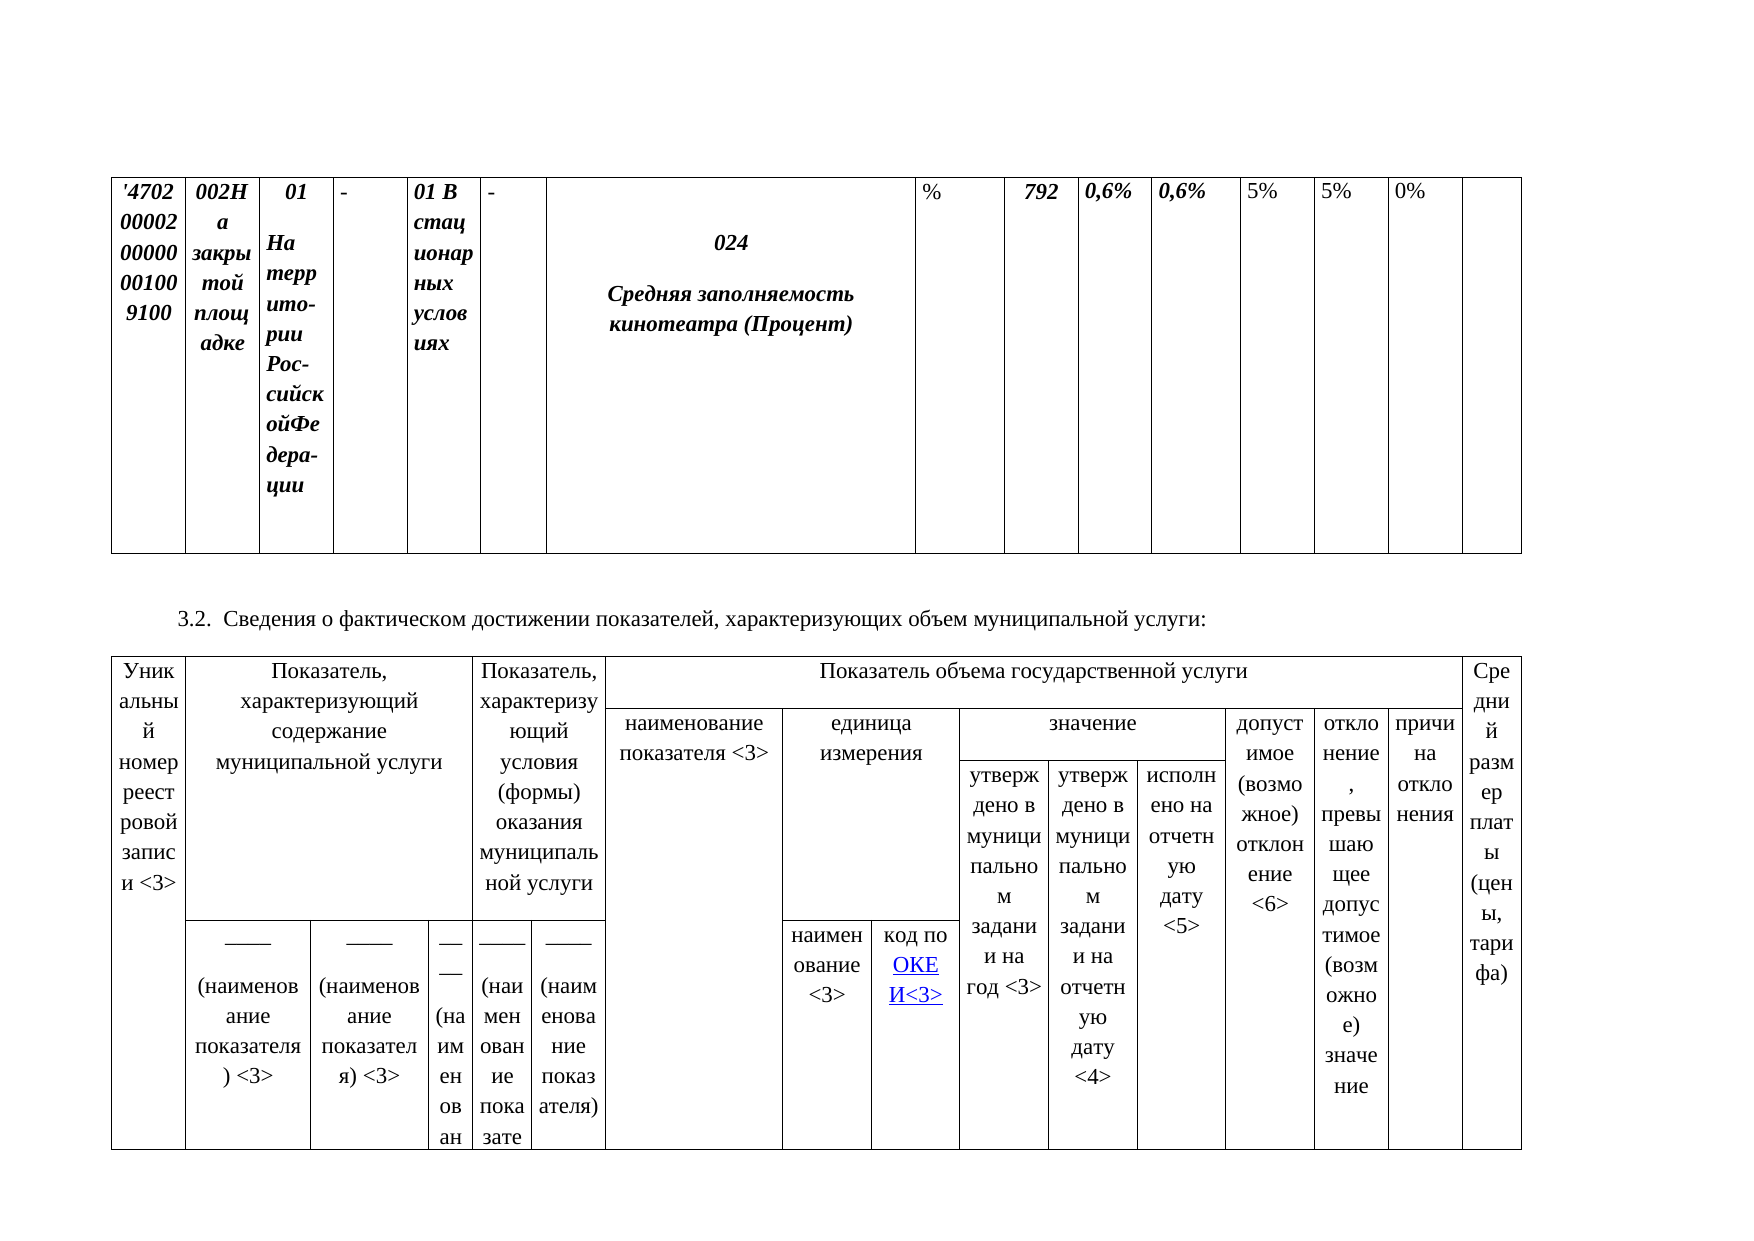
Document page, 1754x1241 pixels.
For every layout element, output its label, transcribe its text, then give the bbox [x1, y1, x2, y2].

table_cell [473, 921, 531, 1149]
table_cell 792 [1005, 178, 1078, 553]
table_header Показатель, характеризующий условия (формы) оказания муниципальной услуги [473, 657, 605, 920]
table_cell значение [960, 709, 1225, 760]
table_cell % [916, 178, 1004, 553]
table_cell 0% [1389, 178, 1462, 553]
table_cell исполнено на отчетную дату <5> [1138, 761, 1225, 1149]
table_cell причина отклонения [1389, 709, 1462, 1149]
table_cell наименование <3> [783, 921, 871, 1149]
table_header Показатель объема государственной услуги [606, 657, 1462, 708]
table_cell 0,6% [1079, 178, 1151, 553]
table_cell утверждено в муниципальном задании на отчетную дату <4> [1049, 761, 1137, 1149]
table_cell 01 На террито-рии Рос-сийскойФедера-ции [260, 178, 333, 553]
table_cell 002На закрытой площадке [186, 178, 259, 553]
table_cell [429, 921, 472, 1149]
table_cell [532, 921, 605, 1149]
table_cell 5% [1315, 178, 1388, 553]
table_cell допустимое (возможное) отклонение <6> [1226, 709, 1314, 1149]
table_cell 0,6% [1152, 178, 1240, 553]
table_header Уникальный номер реестровой записи <3> [112, 657, 185, 1149]
table_cell 01 В стационарных условиях [408, 178, 480, 553]
table_header Средний размер платы (цены, тарифа) [1463, 657, 1521, 1149]
table_cell наименование показателя <3> [606, 709, 782, 1149]
table_cell отклонение, превышающее допустимое (возможное) значение [1315, 709, 1388, 1149]
table_cell '47020000200000001009100 [112, 178, 185, 553]
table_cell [311, 921, 428, 1149]
table_cell [1463, 178, 1521, 553]
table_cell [186, 921, 310, 1149]
table_header Показатель, характеризующий содержание муниципальной услуги [186, 657, 472, 920]
text 3.2. Сведения о фактическом достижении показателей, характеризующих объем муниципальной услуги: [118, 605, 1636, 631]
table_cell 024 Средняя заполняемость кинотеатра (Процент) [547, 178, 915, 553]
table_cell - [334, 178, 407, 553]
table_cell единица измерения [783, 709, 959, 920]
table_cell 5% [1241, 178, 1314, 553]
table_cell - [481, 178, 546, 553]
table_cell утверждено в муниципальном задании на год <3> [960, 761, 1048, 1149]
table_cell код по ОКЕИ<3> [872, 921, 959, 1149]
